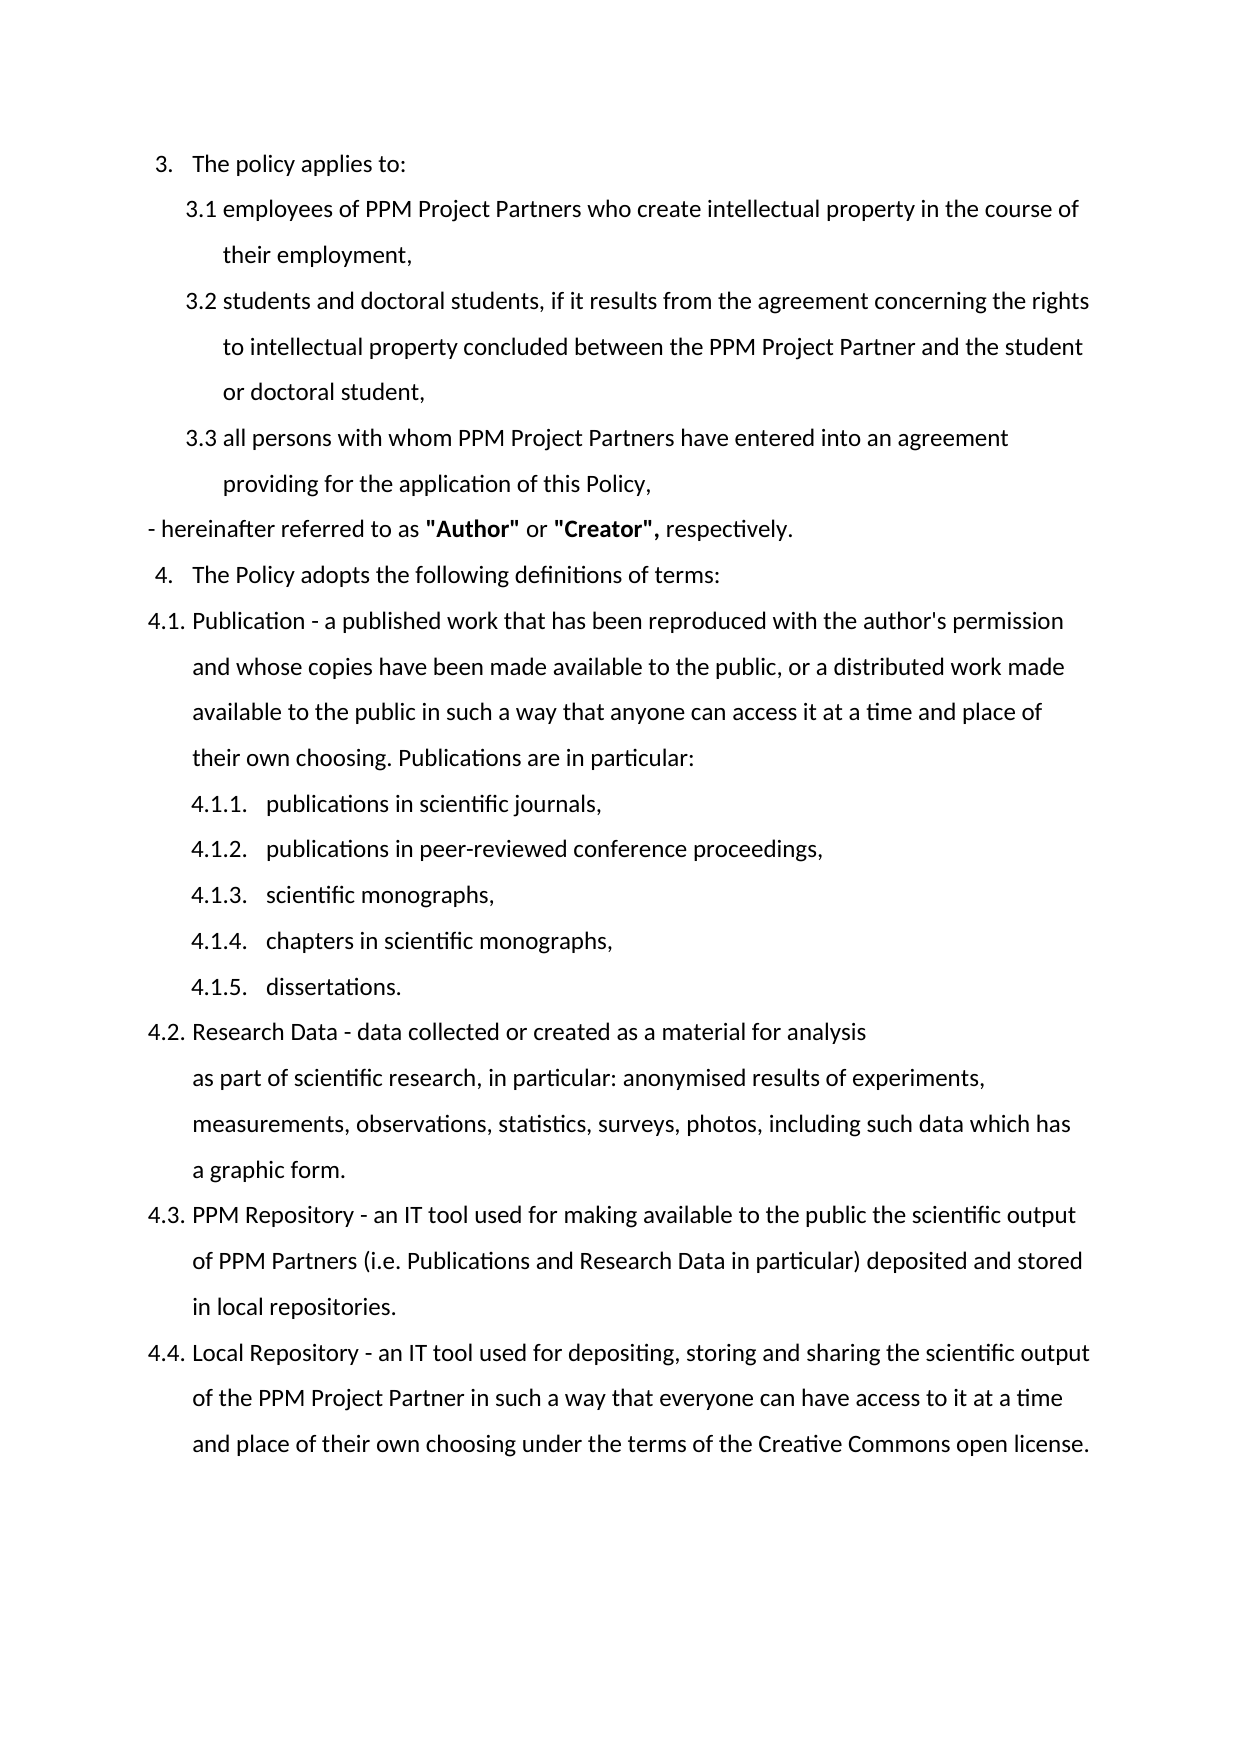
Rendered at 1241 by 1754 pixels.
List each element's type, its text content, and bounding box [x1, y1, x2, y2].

list employees of PPM Project Partners who create intellectual property in the course of their employment, [185, 193, 1092, 270]
list publications in scientific journals, [191, 788, 1092, 818]
list publications in peer-reviewed conference proceedings, [191, 834, 1092, 864]
list dissertations. [191, 971, 1092, 1001]
list The Policy adopts the following definitions of terms: [154, 559, 1092, 590]
list chapters in scientific monographs, [191, 925, 1092, 956]
list Publication - a published work that has been reproduced with the author's permission and whose copies have been made available to the public, or a distributed work made available to the public in such a way that anyone can access it at a time and place of their own choosing. Publications are in particular: [148, 605, 1092, 773]
list students and doctoral students, if it results from the agreement concerning the rights to intellectual property concluded between the PPM Project Partner and the student or doctoral student, [185, 285, 1092, 407]
list PPM Repository - an IT tool used for making available to the public the scientific output of PPM Partners (i.e. Publications and Research Data in particular) deposited and stored in local repositories. [148, 1199, 1092, 1321]
list scientific monographs, [191, 879, 1092, 910]
list all persons with whom PPM Project Partners have entered into an agreement providing for the application of this Policy, [185, 422, 1092, 498]
text - hereinafter referred to as "Author" or "Creator", respectively. [148, 513, 1092, 544]
list Local Repository - an IT tool used for depositing, storing and sharing the scientific output of the PPM Project Partner in such a way that everyone can have access to it at a time and place of their own choosing under the terms of the Creative Commons open license. [148, 1337, 1092, 1459]
list Research Data - data collected or created as a material for analysis as part of scientific research, in particular: anonymised results of experiments, measurements, observations, statistics, surveys, photos, including such data which has a graphic form. [148, 1017, 1092, 1184]
list The policy applies to: [154, 148, 1092, 178]
